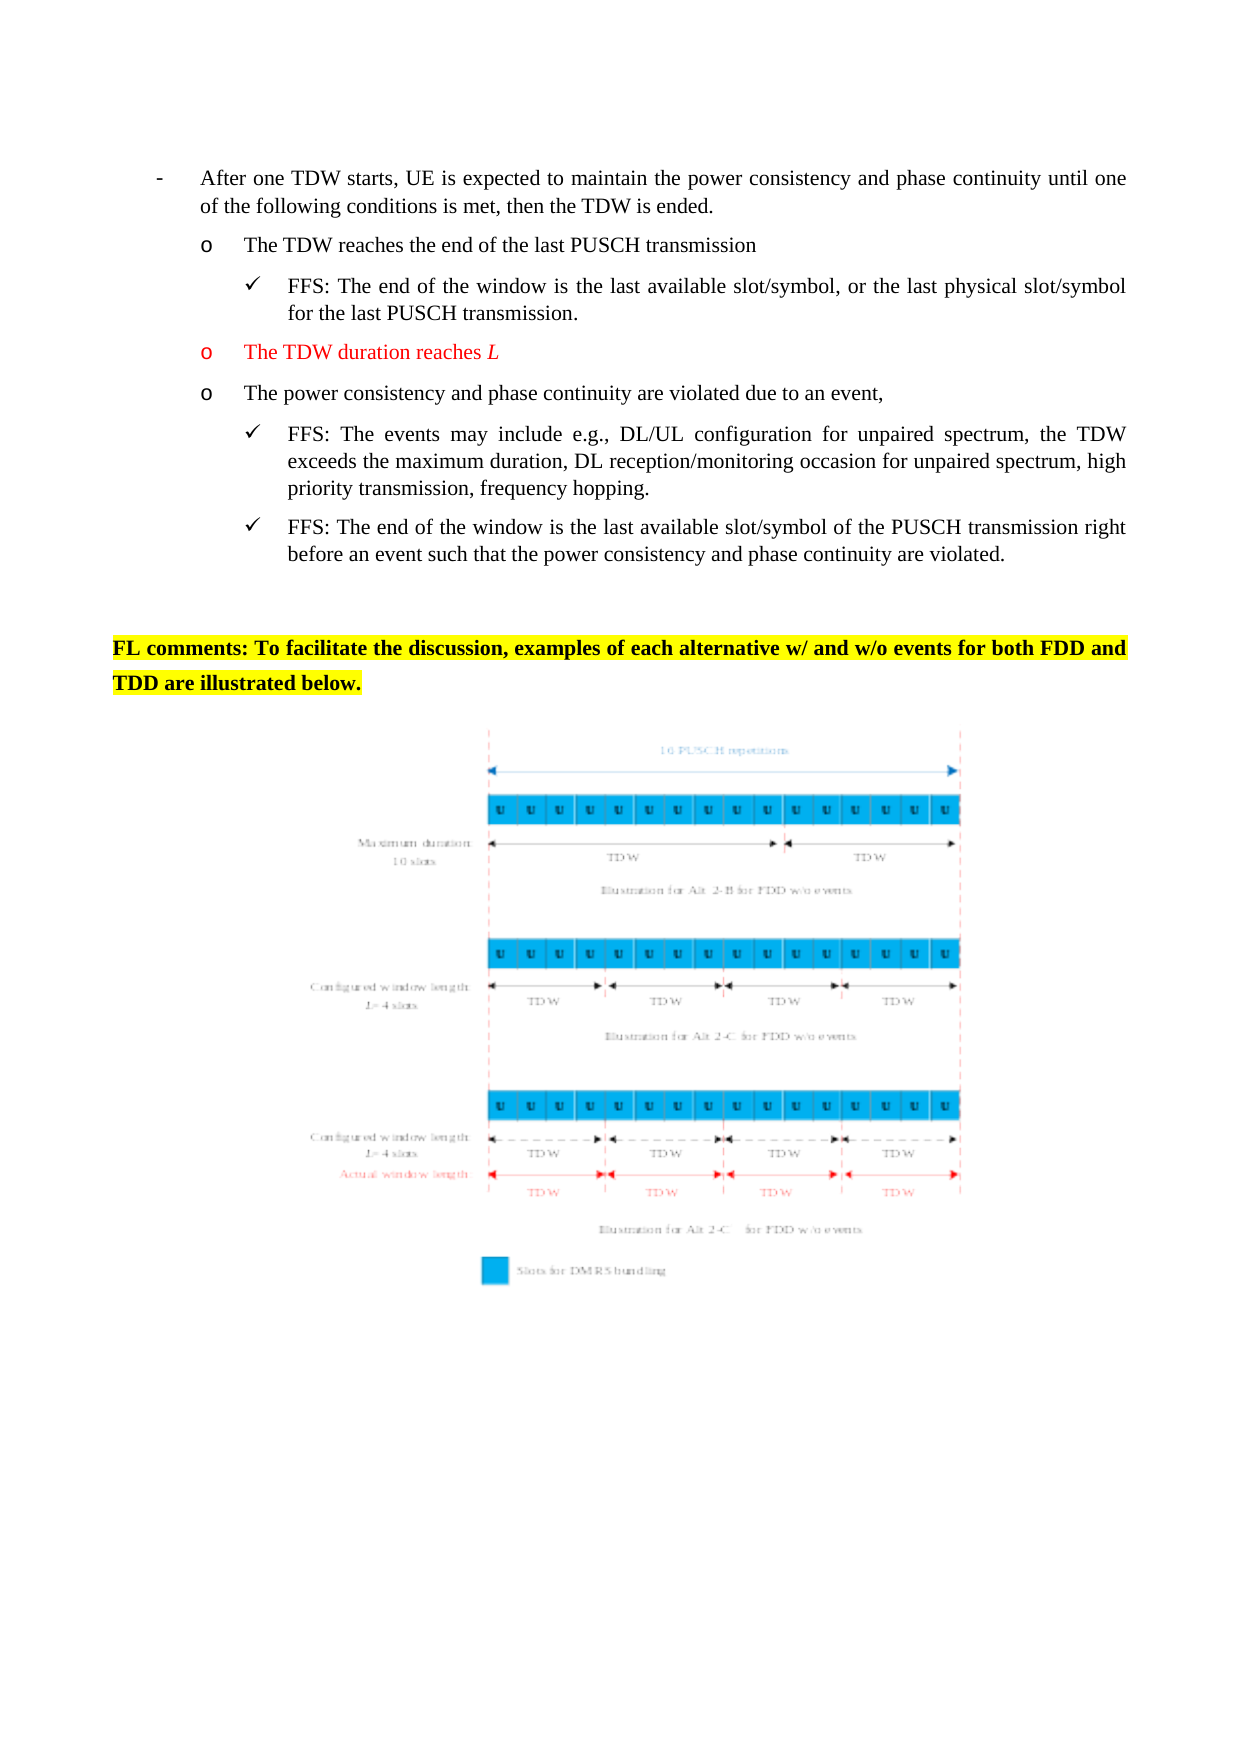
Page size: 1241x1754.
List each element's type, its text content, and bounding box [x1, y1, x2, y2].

text FL comments: To facilitate the discussion, examples of each alternative w/ and w/o events for both FDD and TDD are illustrated below. [112, 631, 1128, 698]
list The TDW reaches the end of the last PUSCH transmission [200, 232, 1128, 259]
list The TDW duration reaches L [200, 339, 1128, 366]
list FFS: The end of the window is the last available slot/symbol, or the last physical slot/symbol for the last PUSCH transmission. [244, 273, 1128, 325]
list FFS: The end of the window is the last available slot/symbol of the PUSCH transmission right before an event such that the power consistency and phase continuity are violated. [244, 514, 1128, 566]
list After one TDW starts, UE is expected to maintain the power consistency and phase continuity until one of the following conditions is met, then the TDW is ended. [156, 162, 1128, 218]
list FFS: The events may include e.g., DL/UL configuration for unpaired spectrum, the TDW exceeds the maximum duration, DL reception/monitoring occasion for unpaired spectrum, high priority transmission, frequency hopping. [244, 421, 1128, 500]
list The power consistency and phase continuity are violated due to an event, [200, 380, 1128, 407]
